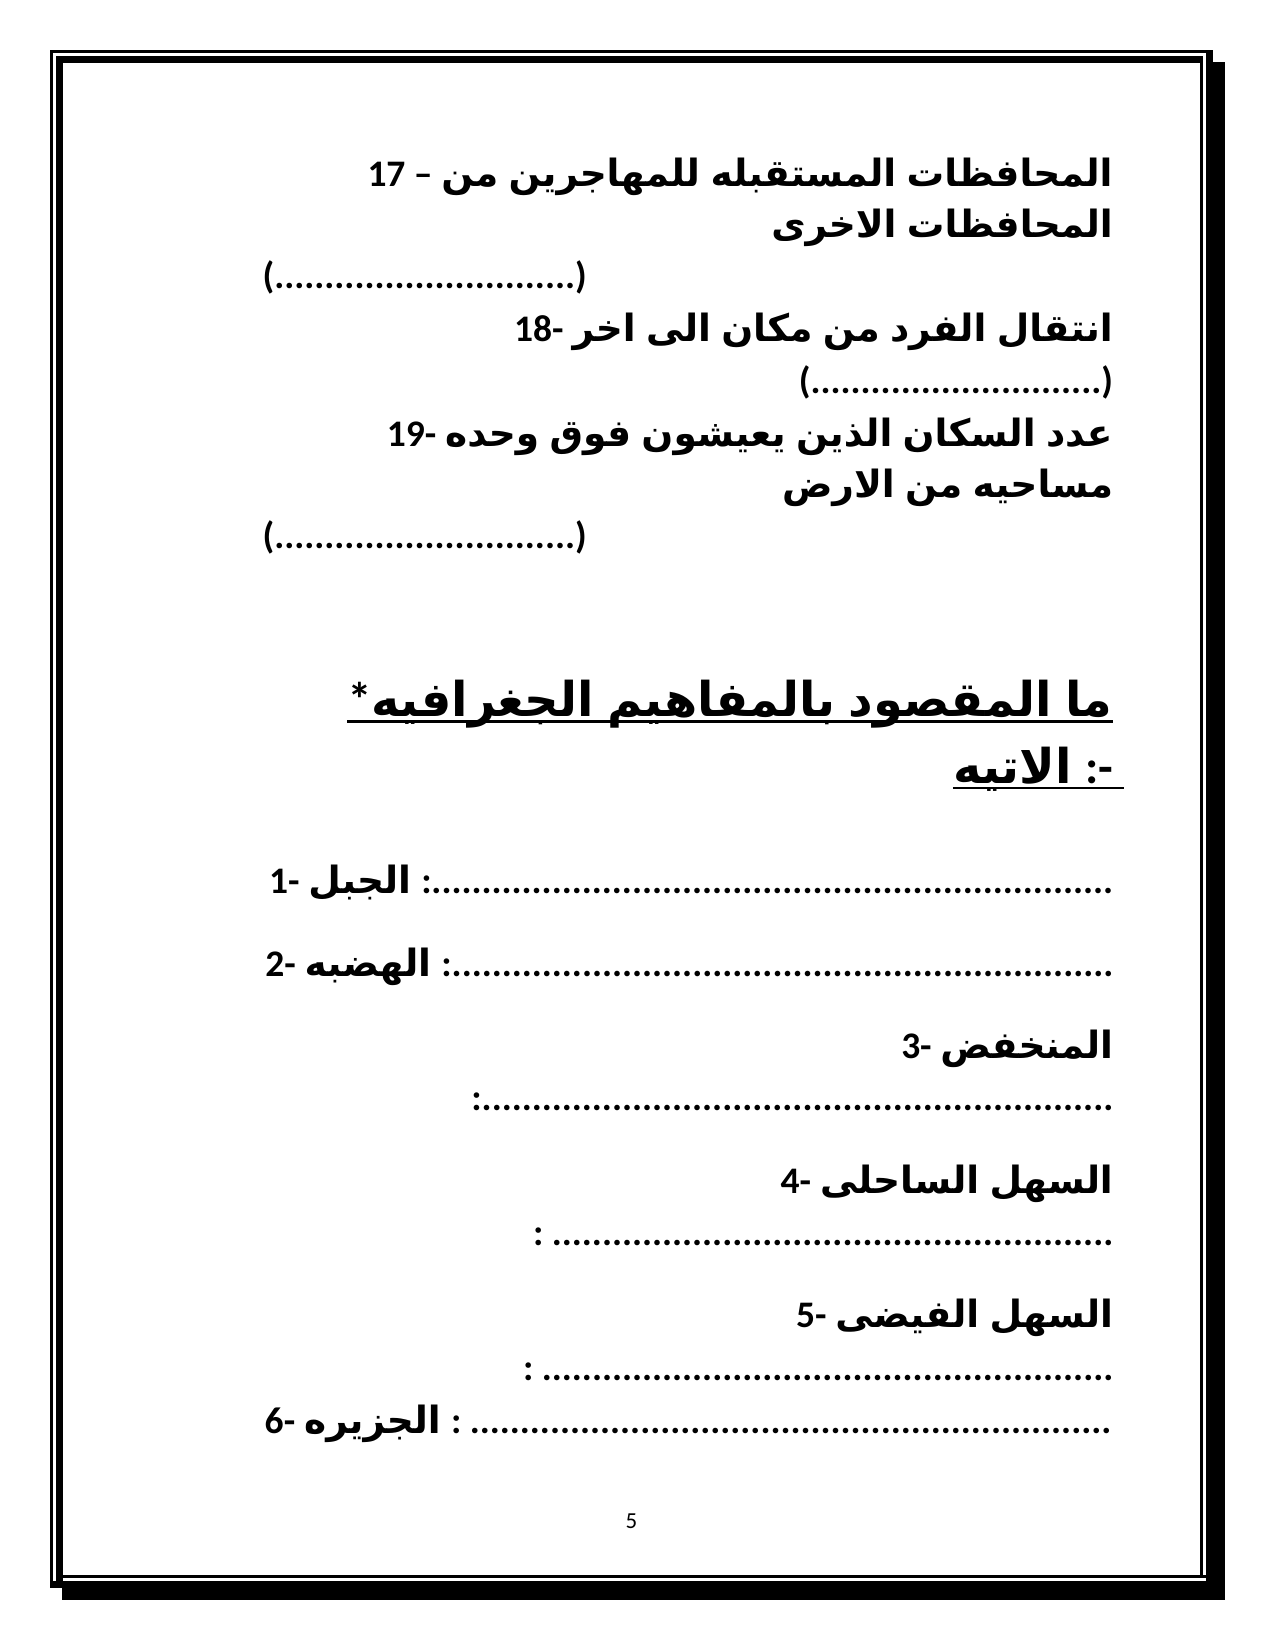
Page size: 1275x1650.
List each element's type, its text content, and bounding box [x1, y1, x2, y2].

list *ما المقصود بالمفاهيم الجغرافيه الاتيه :- [262, 670, 1112, 796]
list 5- السهل الفيضى : ......................................................... [262, 1291, 1112, 1390]
list (..............................) [262, 252, 1112, 298]
list 19- عدد السكان الذين يعيشون فوق وحده مساحيه من الارض [262, 410, 1112, 505]
list 2- الهضبه :.................................................................. [262, 939, 1112, 1017]
list (..............................) [262, 512, 1112, 558]
list 1- الجبل :.................................................................... [262, 857, 1112, 935]
list 4- السهل الساحلى : ........................................................ [262, 1157, 1112, 1287]
list 3- المنخفض :............................................................... [262, 1022, 1112, 1152]
list 18- انتقال الفرد من مكان الى اخر (.............................) [262, 304, 1112, 403]
list 17 – المحافظات المستقبله للمهاجرين من المحافظات الاخرى [262, 150, 1112, 245]
list 6- الجزيره : ................................................................ [262, 1397, 1112, 1475]
